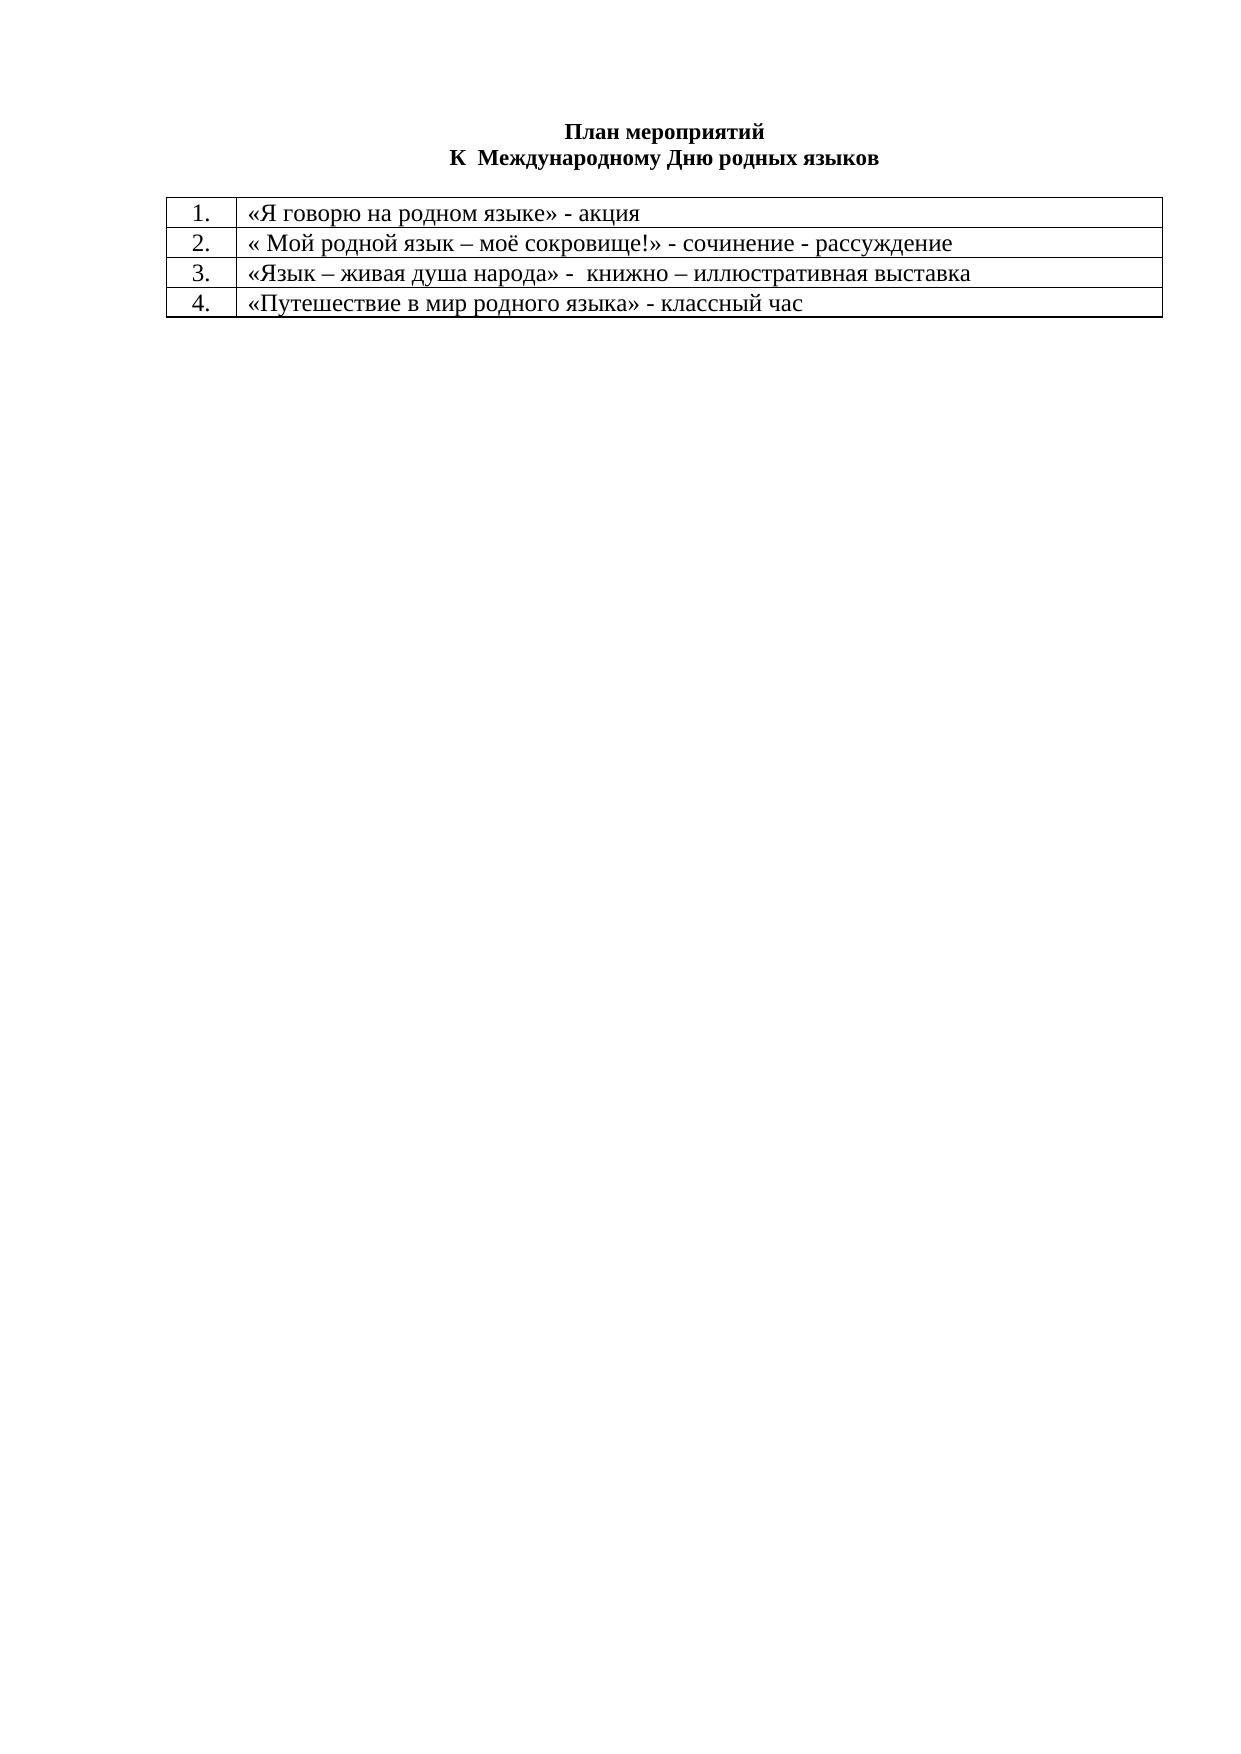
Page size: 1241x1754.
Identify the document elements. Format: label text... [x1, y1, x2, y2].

table_header «Я говорю на родном языке» - акция [237, 198, 1162, 227]
table_cell « Мой родной язык – моё сокровище!» - сочинение - рассуждение [237, 228, 1162, 257]
table_cell 4. [167, 288, 236, 316]
table_cell «Язык – живая душа народа» - книжно – иллюстративная выставка [237, 258, 1162, 287]
table_cell 2. [167, 228, 236, 257]
text К Международному Дню родных языков [177, 144, 1152, 171]
table_header 1. [167, 198, 236, 227]
table_cell 3. [167, 258, 236, 287]
text План мероприятий [177, 118, 1152, 144]
table_cell «Путешествие в мир родного языка» - классный час [237, 288, 1162, 316]
